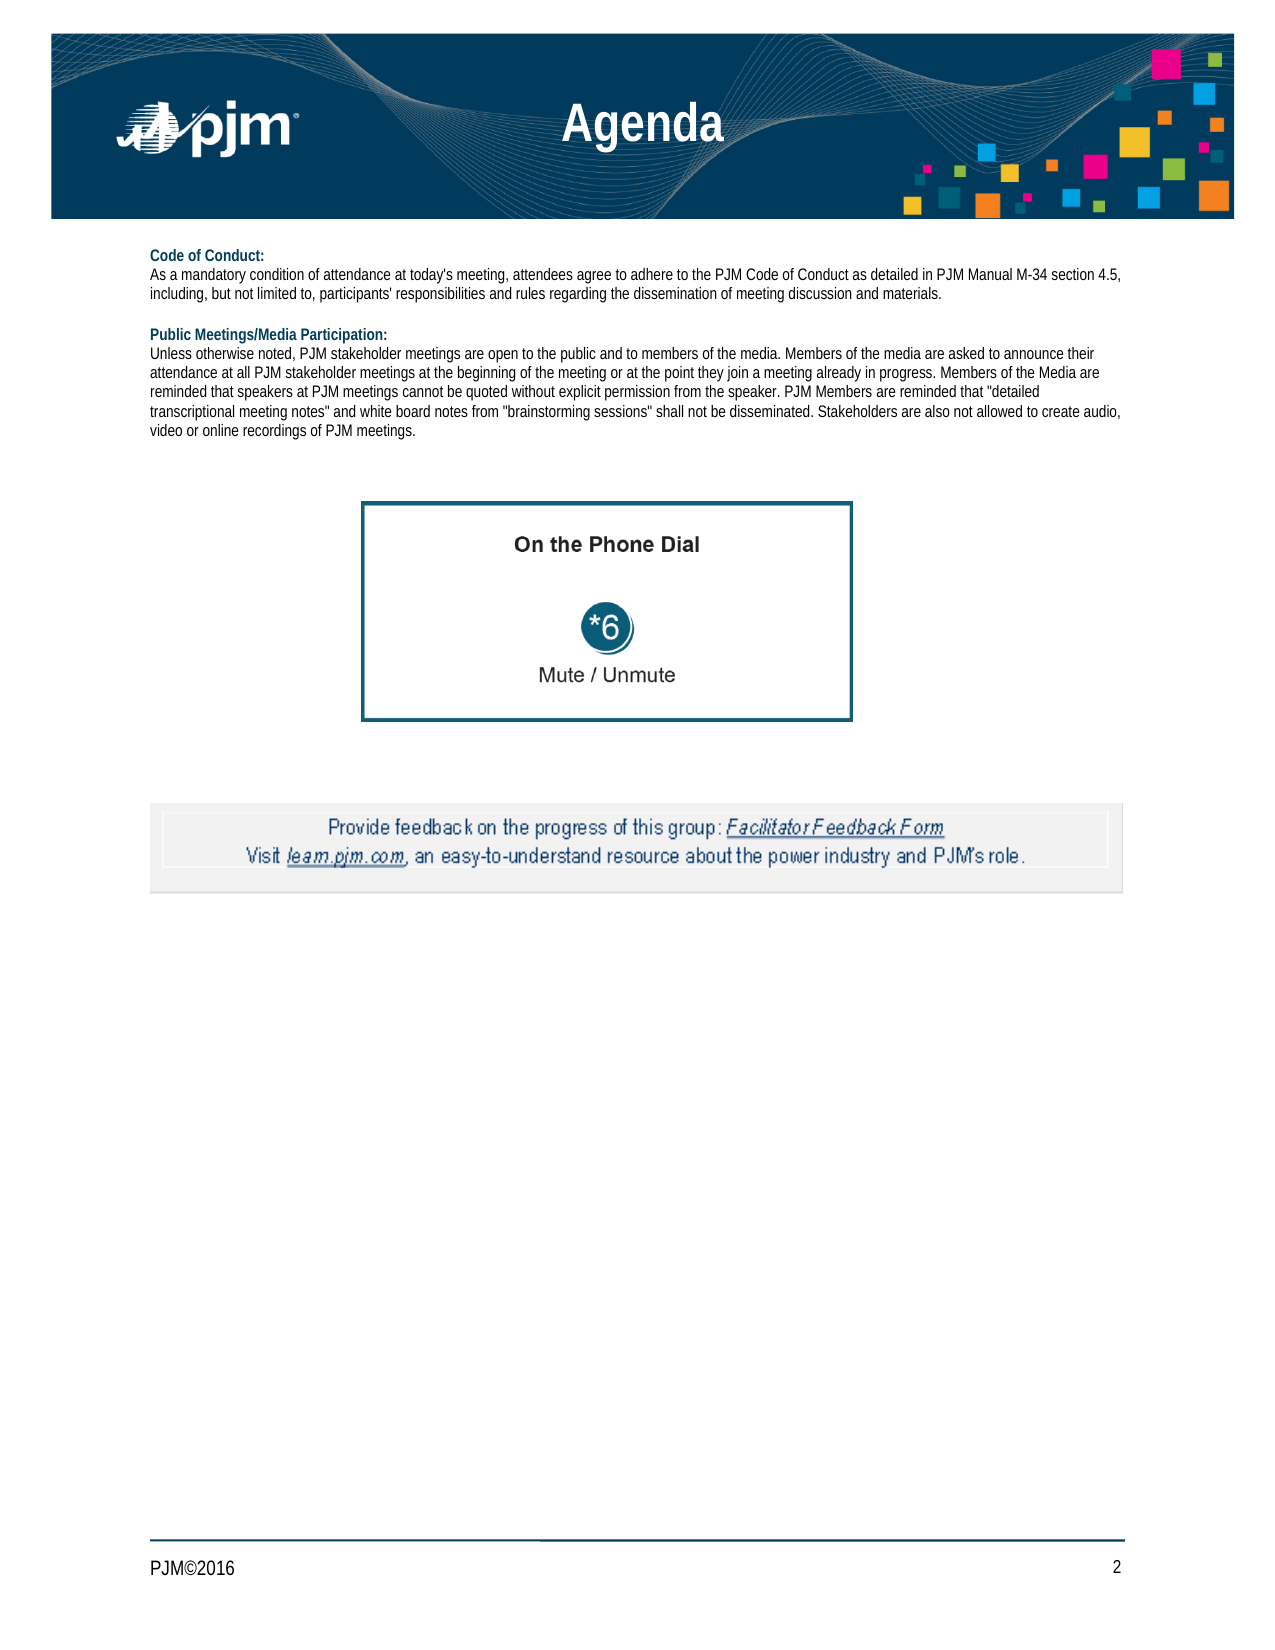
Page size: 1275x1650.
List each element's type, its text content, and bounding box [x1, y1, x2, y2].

picture [361, 501, 853, 722]
text Unless otherwise noted, PJM stakeholder meetings are open to the public and to members of the media. Members of the media are asked to announce their attendance at all PJM stakeholder meetings at the beginning of the meeting or at the point they join a meeting already in progress. Members of the Media are reminded that speakers at PJM meetings cannot be quoted without explicit permission from the speaker. PJM Members are reminded that "detailed transcriptional meeting notes" and white board notes from "brainstorming sessions" shall not be disseminated. Stakeholders are also not allowed to create audio, video or online recordings of PJM meetings. [150, 344, 1125, 440]
text As a mandatory condition of attendance at today's meeting, attendees agree to adhere to the PJM Code of Conduct as detailed in PJM Manual M-34 section 4.5, including, but not limited to, participants' responsibilities and rules regarding the dissemination of meeting discussion and materials. [150, 265, 1125, 303]
title Public Meetings/Media Participation: [150, 325, 1125, 344]
picture [51, 32, 1235, 219]
picture [150, 803, 1125, 895]
title Code of Conduct: [150, 246, 1125, 265]
